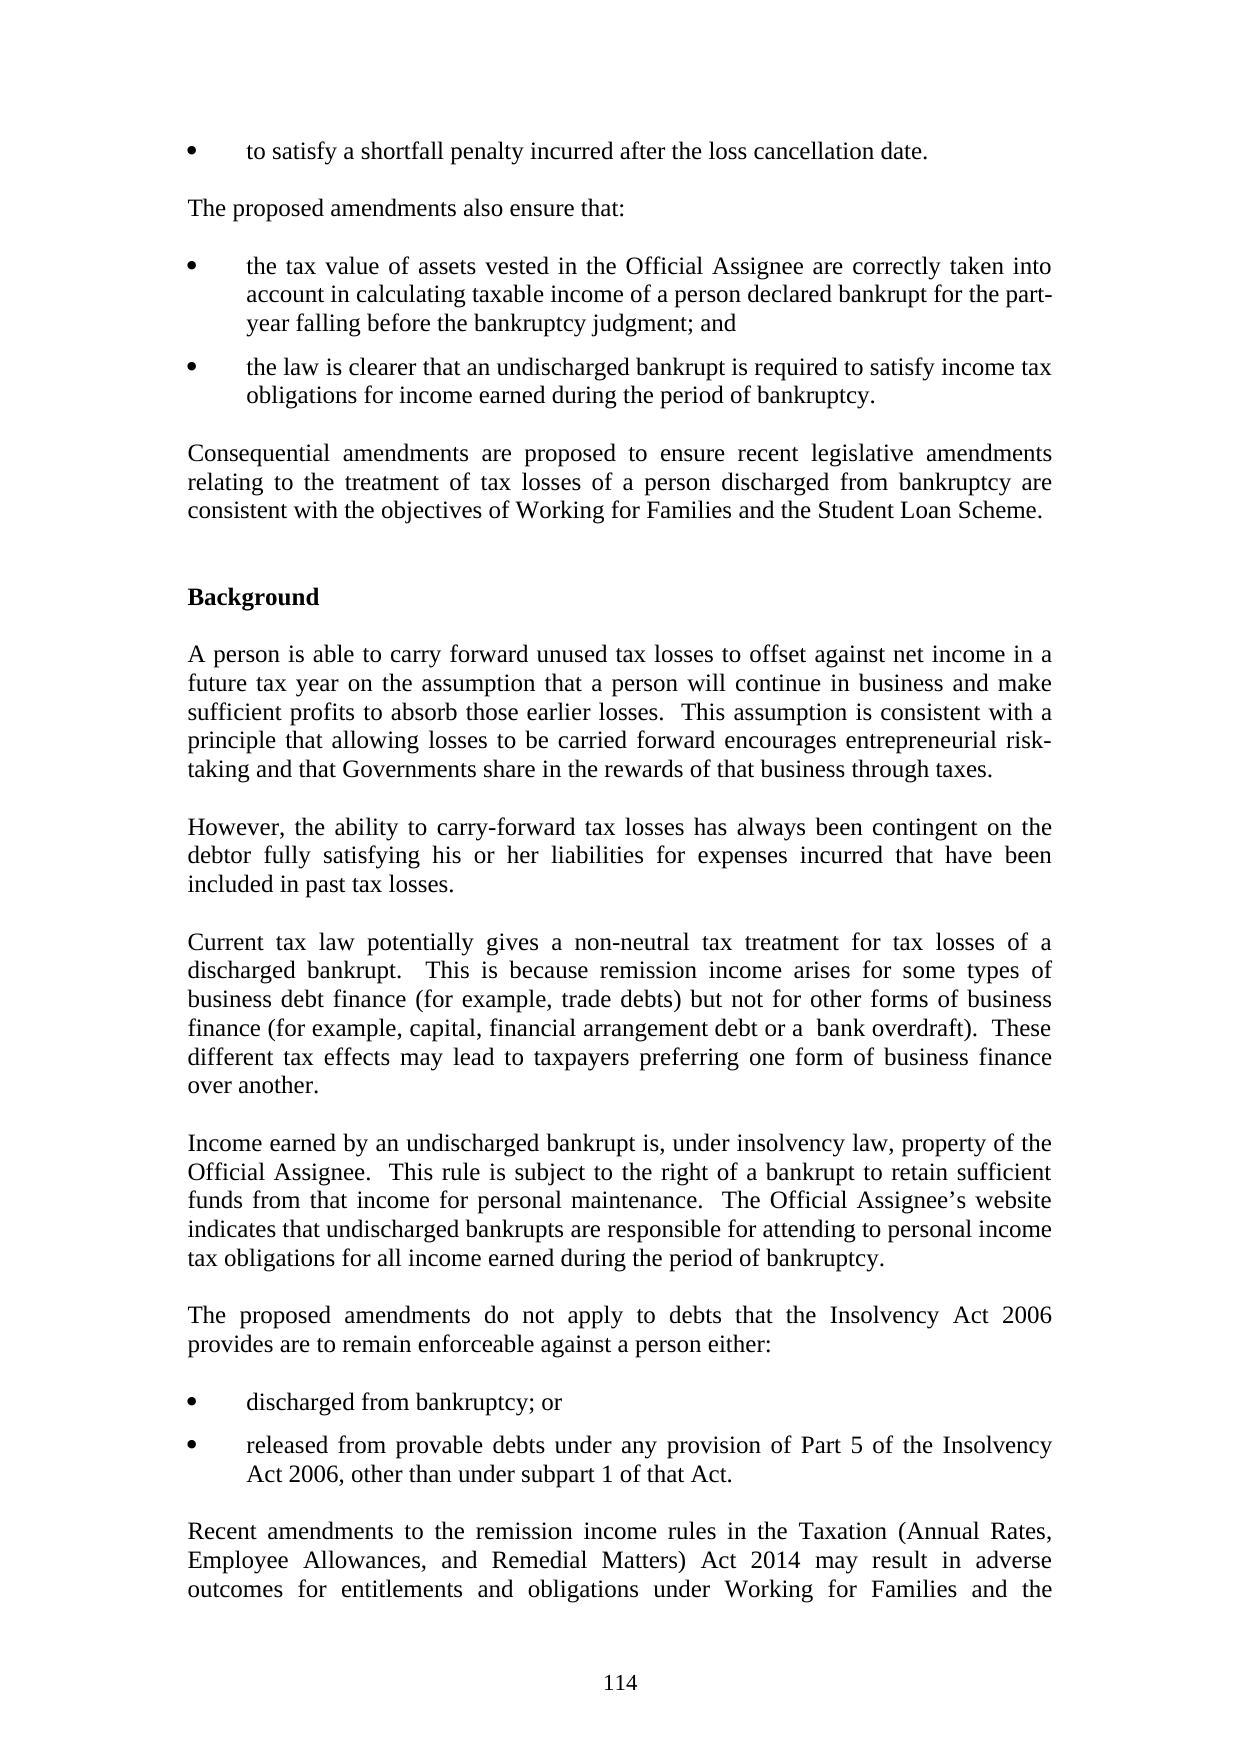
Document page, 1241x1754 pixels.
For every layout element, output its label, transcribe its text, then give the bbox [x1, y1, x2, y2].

text discharged from bankruptcy; or [187, 1387, 1053, 1415]
subtitle Background [187, 582, 1053, 610]
text Income earned by an undischarged bankrupt is, under insolvency law, property of the Official Assignee. This rule is subject to the right of a bankrupt to retain sufficient funds from that income for personal maintenance. The Official Assignee’s website indicates that undischarged bankrupts are responsible for attending to personal income tax obligations for all income earned during the period of bankruptcy. [187, 1128, 1053, 1272]
text Current tax law potentially gives a non-neutral tax treatment for tax losses of a discharged bankrupt. This is because remission income arises for some types of business debt finance (for example, trade debts) but not for other forms of business finance (for example, capital, financial arrangement debt or a bank overdraft). These different tax effects may lead to taxpayers preferring one form of business finance over another. [187, 927, 1053, 1099]
text to satisfy a shortfall penalty incurred after the loss cancellation date. [187, 136, 1053, 164]
text A person is able to carry forward unused tax losses to offset against net income in a future tax year on the assumption that a person will continue in business and make sufficient profits to absorb those earlier losses. This assumption is consistent with a principle that allowing losses to be carried forward encourages entrepreneurial risk-taking and that Governments share in the rewards of that business through taxes. [187, 639, 1053, 783]
text However, the ability to carry-forward tax losses has always been contingent on the debtor fully satisfying his or her liabilities for expenses incurred that have been included in past tax losses. [187, 812, 1053, 898]
text The proposed amendments also ensure that: [187, 193, 1053, 222]
text the law is clearer that an undischarged bankrupt is required to satisfy income tax obligations for income earned during the period of bankruptcy. [187, 352, 1053, 409]
text the tax value of assets vested in the Official Assignee are correctly taken into account in calculating taxable income of a person declared bankrupt for the part-year falling before the bankruptcy judgment; and [187, 251, 1053, 337]
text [187, 1516, 1053, 1602]
text Consequential amendments are proposed to ensure recent legislative amendments relating to the treatment of tax losses of a person discharged from bankruptcy are consistent with the objectives of Working for Families and the Student Loan Scheme. [187, 438, 1053, 524]
text released from provable debts under any provision of Part 5 of the Insolvency Act 2006, other than under subpart 1 of that Act. [187, 1430, 1053, 1487]
text The proposed amendments do not apply to debts that the Insolvency Act 2006 provides are to remain enforceable against a person either: [187, 1300, 1053, 1358]
